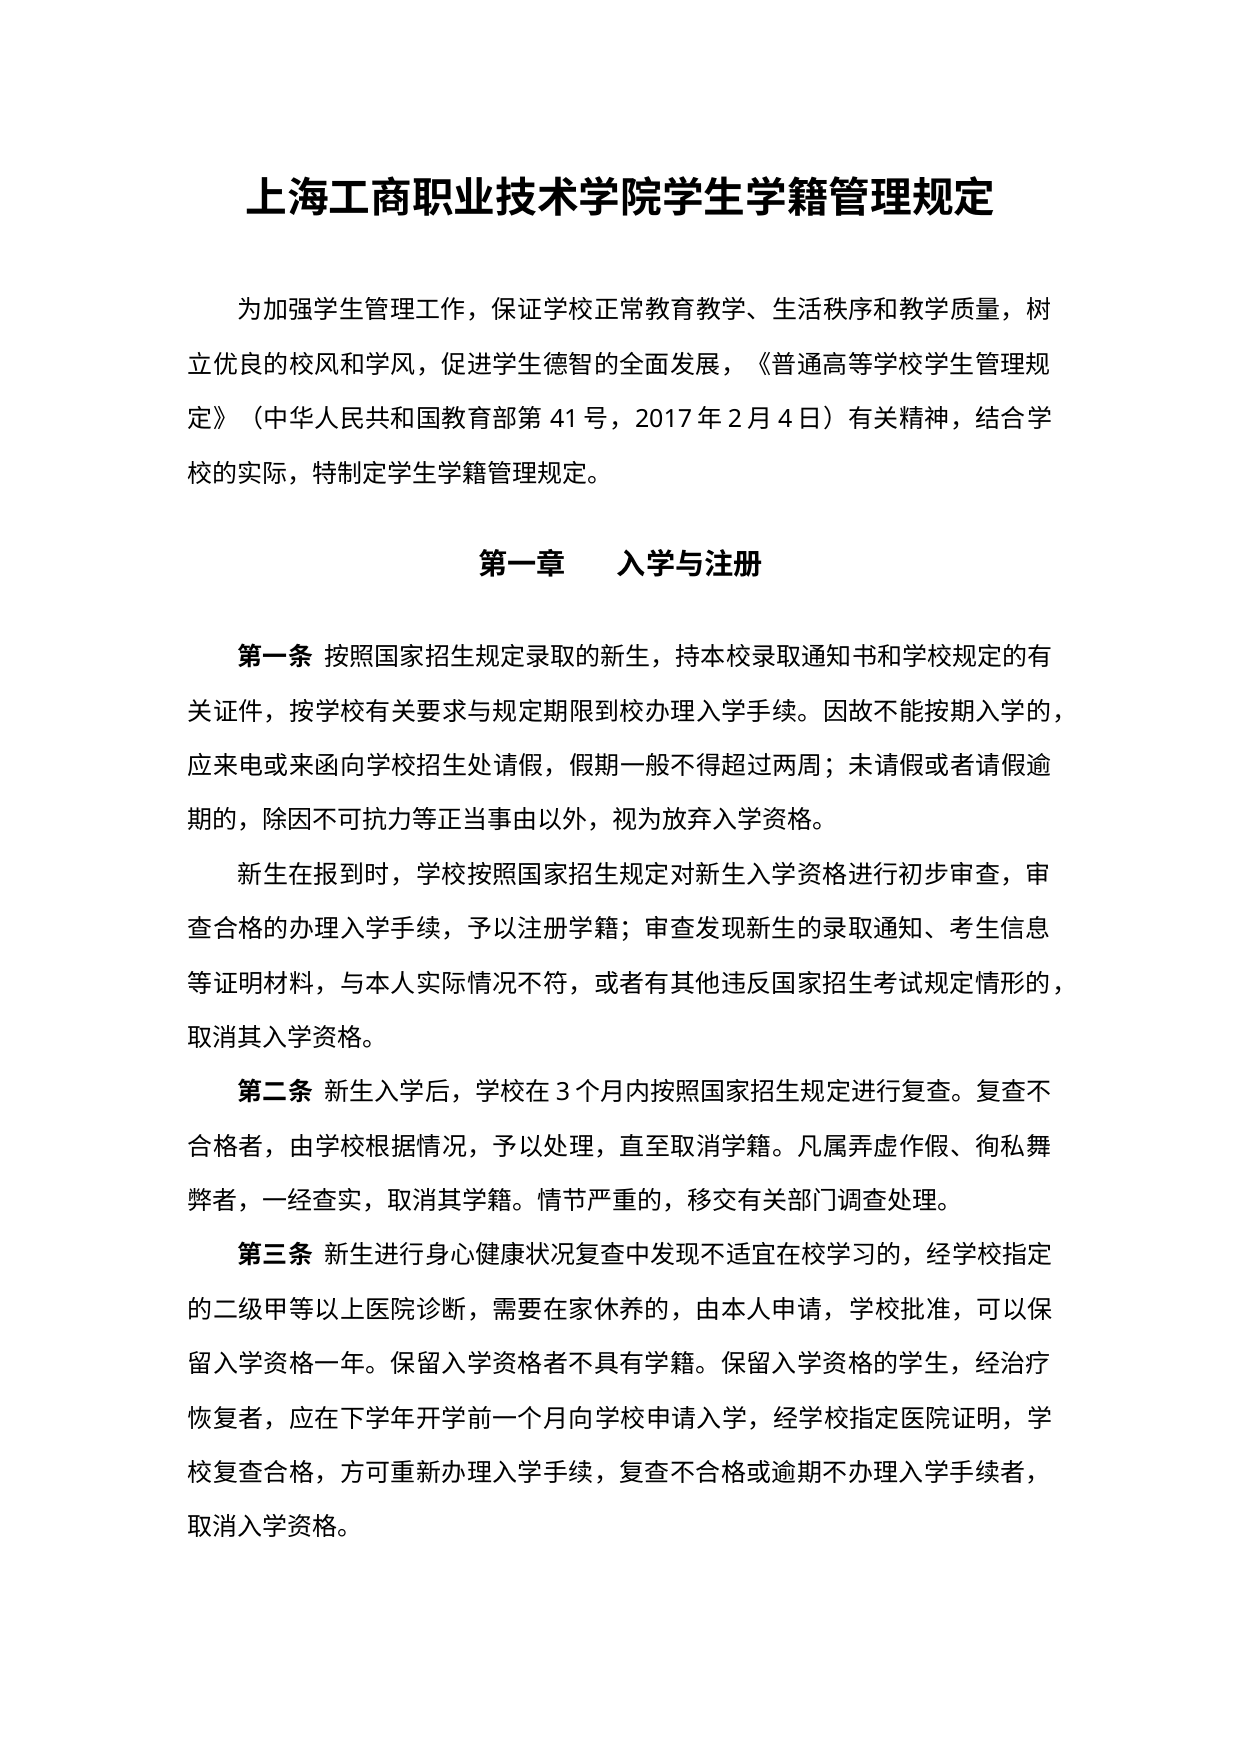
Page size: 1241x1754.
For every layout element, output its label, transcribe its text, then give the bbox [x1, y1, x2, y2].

text 第二条 新生入学后，学校在3个月内按照国家招生规定进行复查。复查不合格者，由学校根据情况，予以处理，直至取消学籍。凡属弄虚作假、徇私舞弊者，一经查实，取消其学籍。情节严重的，移交有关部门调查处理。 [187, 1072, 1053, 1217]
subtitle 上海工商职业技术学院学生学籍管理规定 [187, 162, 1053, 227]
text 第三条 新生进行身心健康状况复查中发现不适宜在校学习的，经学校指定的二级甲等以上医院诊断，需要在家休养的，由本人申请，学校批准，可以保留入学资格一年。保留入学资格者不具有学籍。保留入学资格的学生，经治疗恢复者，应在下学年开学前一个月向学校申请入学，经学校指定医院证明，学校复查合格，方可重新办理入学手续，复查不合格或逾期不办理入学手续者，取消入学资格。 [187, 1235, 1053, 1543]
list 入学与注册 [187, 540, 1053, 583]
text 为加强学生管理工作，保证学校正常教育教学、生活秩序和教学质量，树立优良的校风和学风，促进学生德智的全面发展，《普通高等学校学生管理规定》（中华人民共和国教育部第41号，2017年2月4日）有关精神，结合学校的实际，特制定学生学籍管理规定。 [187, 290, 1053, 489]
text 新生在报到时，学校按照国家招生规定对新生入学资格进行初步审查，审查合格的办理入学手续，予以注册学籍；审查发现新生的录取通知、考生信息等证明材料，与本人实际情况不符，或者有其他违反国家招生考试规定情形的，取消其入学资格。 [187, 854, 1053, 1054]
text 第一条 按照国家招生规定录取的新生，持本校录取通知书和学校规定的有关证件，按学校有关要求与规定期限到校办理入学手续。因故不能按期入学的，应来电或来函向学校招生处请假，假期一般不得超过两周；未请假或者请假逾期的，除因不可抗力等正当事由以外，视为放弃入学资格。 [187, 637, 1053, 836]
